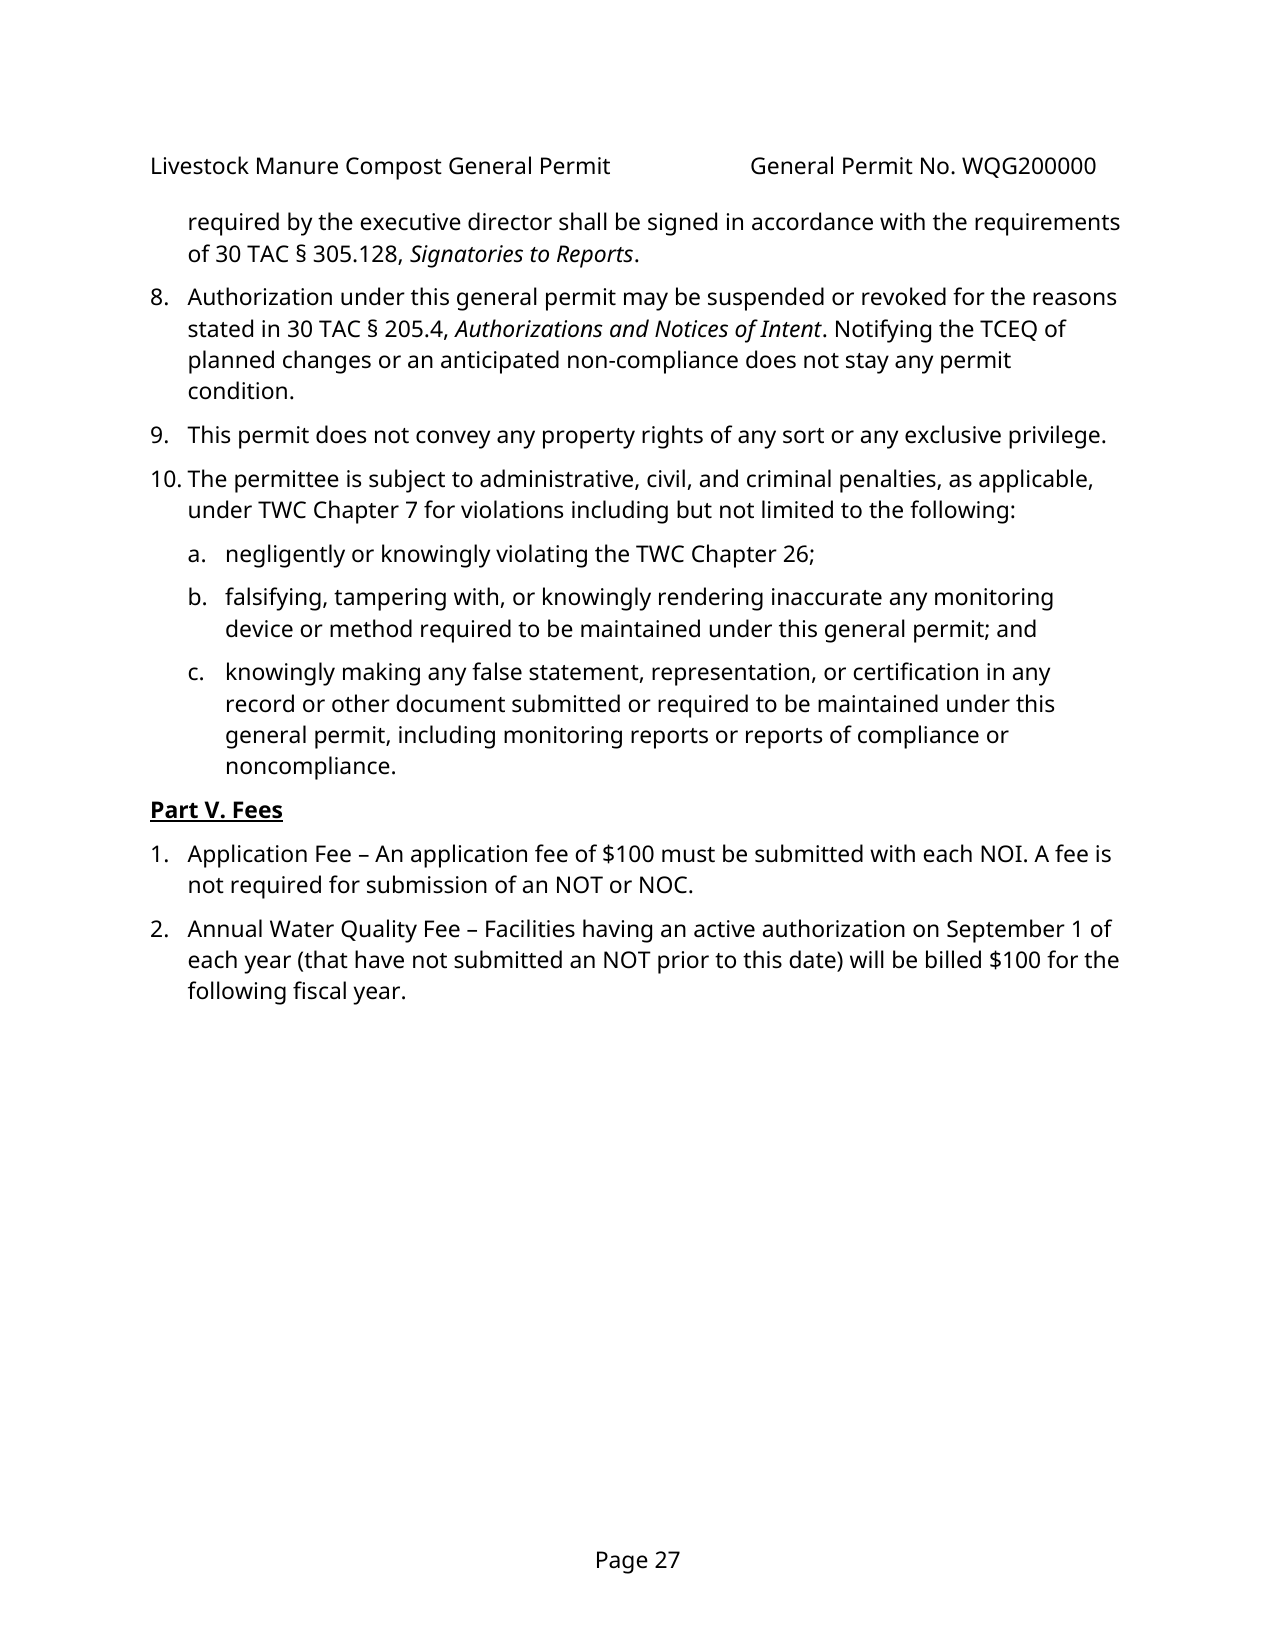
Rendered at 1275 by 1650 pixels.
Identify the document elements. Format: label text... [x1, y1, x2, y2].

list Authorization under this general permit may be suspended or revoked for the reasons stated in 30 TAC § 205.4, Authorizations and Notices of Intent. Notifying the TCEQ of planned changes or an anticipated non-compliance does not stay any permit condition. [150, 281, 1125, 406]
list knowingly making any false statement, representation, or certification in any record or other document submitted or required to be maintained under this general permit, including monitoring reports or reports of compliance or noncompliance. [187, 656, 1125, 781]
list Annual Water Quality Fee – Facilities having an active authorization on September 1 of each year (that have not submitted an NOT prior to this date) will be billed $100 for the following fiscal year. [150, 912, 1125, 1006]
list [150, 206, 1125, 269]
list The permittee is subject to administrative, civil, and criminal penalties, as applicable, under TWC Chapter 7 for violations including but not limited to the following: [150, 462, 1125, 525]
list This permit does not convey any property rights of any sort or any exclusive privilege. [150, 419, 1125, 450]
list negligently or knowingly violating the TWC Chapter 26; [187, 537, 1125, 569]
subtitle Part V. Fees [150, 794, 1125, 825]
list falsifying, tampering with, or knowingly rendering inaccurate any monitoring device or method required to be maintained under this general permit; and [187, 581, 1125, 644]
list Application Fee – An application fee of $100 must be submitted with each NOI. A fee is not required for submission of an NOT or NOC. [150, 837, 1125, 900]
